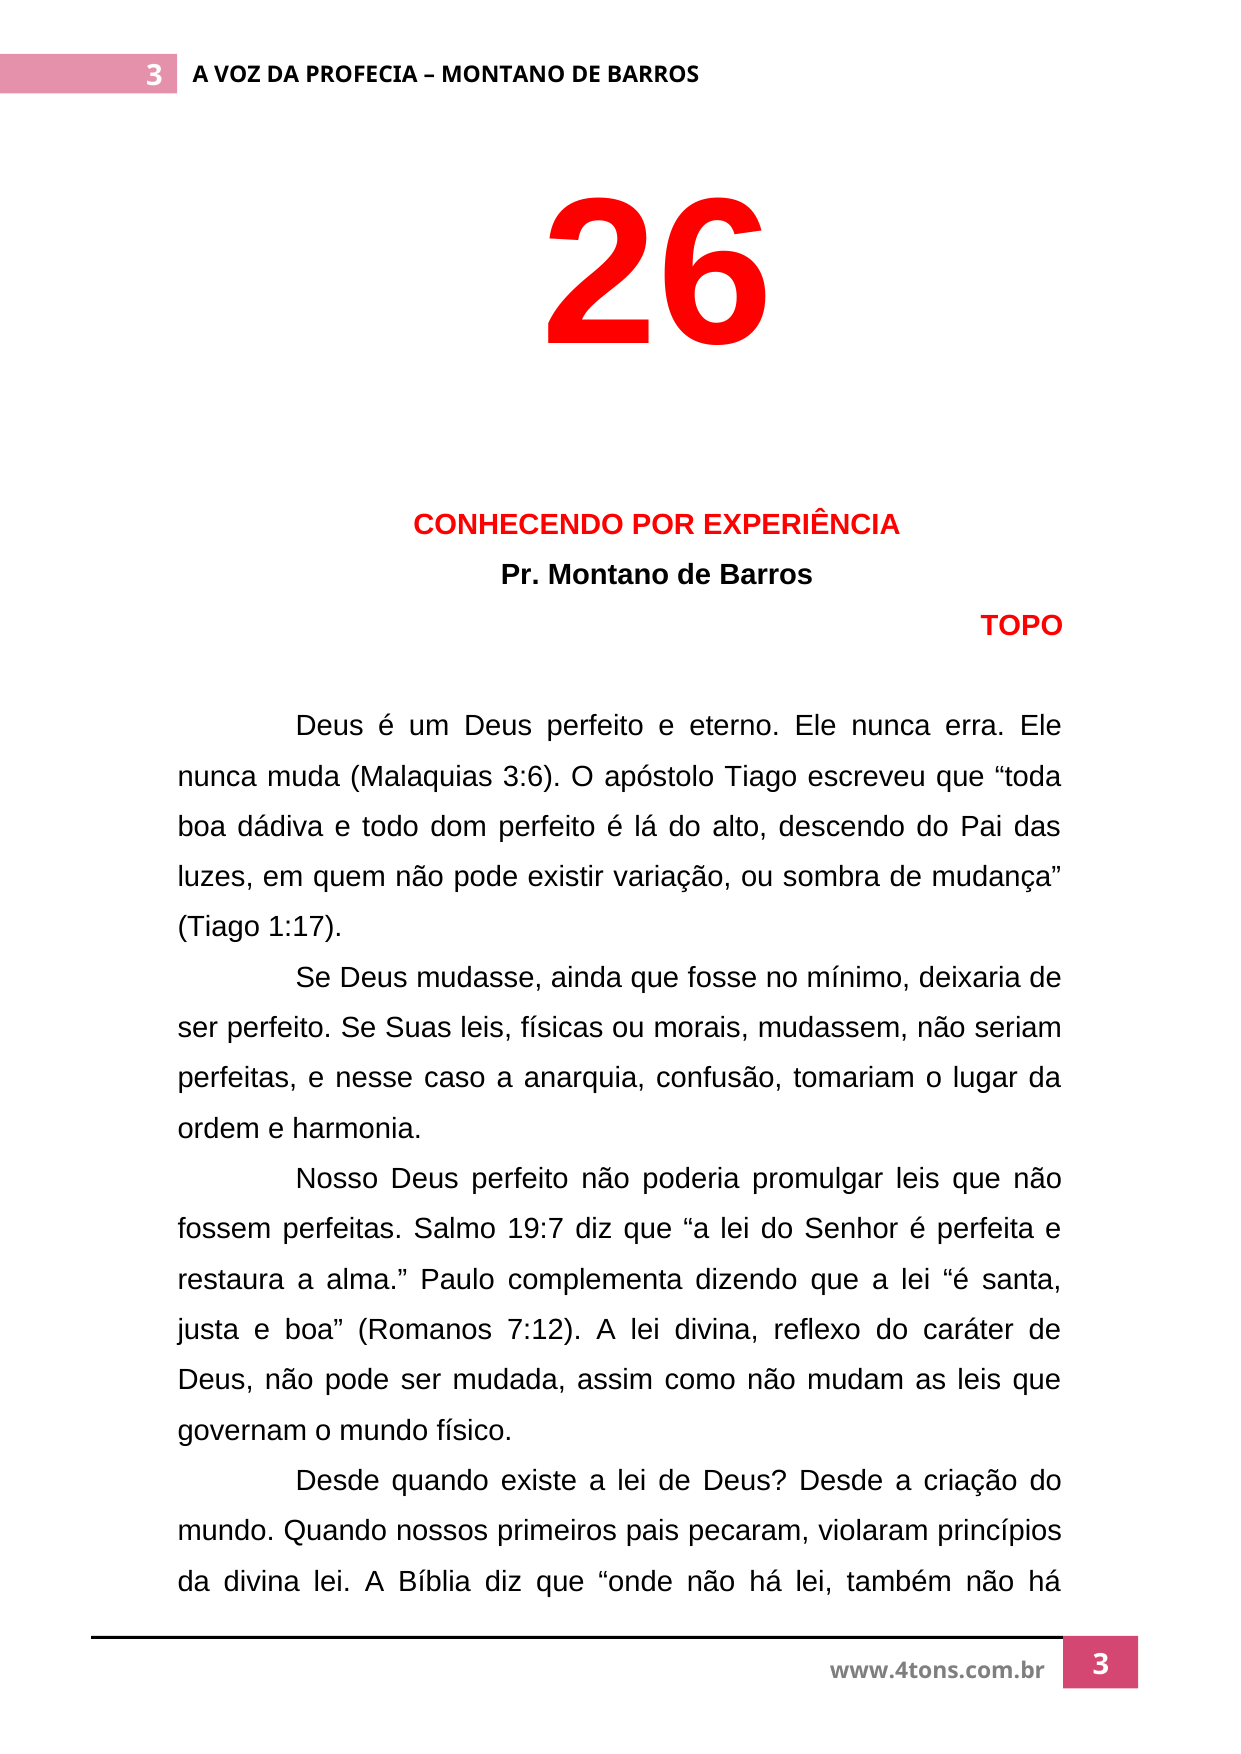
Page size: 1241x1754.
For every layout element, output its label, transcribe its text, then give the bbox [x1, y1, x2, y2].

text Pr. Montano de Barros [177, 557, 1063, 591]
text Se Deus mudasse, ainda que fosse no mínimo, deixaria de ser perfeito. Se Suas leis, físicas ou morais, mudassem, não seriam perfeitas, e nesse caso a anarquia, confusão, tomariam o lugar da ordem e harmonia. [177, 960, 1063, 1144]
title TOPO [177, 608, 1063, 641]
text Nosso Deus perfeito não poderia promulgar leis que não fossem perfeitas. Salmo 19:7 diz que “a lei do Senhor é perfeita e restaura a alma.” Paulo complementa dizendo que a lei “é santa, justa e boa” (Romanos 7:12). A lei divina, reflexo do caráter de Deus, não pode ser mudada, assim como não mudam as leis que governam o mundo físico. [177, 1161, 1063, 1446]
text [177, 1463, 1063, 1597]
text Deus é um Deus perfeito e eterno. Ele nunca erra. Ele nunca muda (Malaquias 3:6). O apóstolo Tiago escreveu que “toda boa dádiva e todo dom perfeito é lá do alto, descendo do Pai das luzes, em quem não pode existir variação, ou sombra de mudança” (Tiago 1:17). [177, 708, 1063, 943]
text 26 [177, 148, 1063, 387]
text CONHECENDO POR EXPERIÊNCIA [177, 507, 1063, 541]
